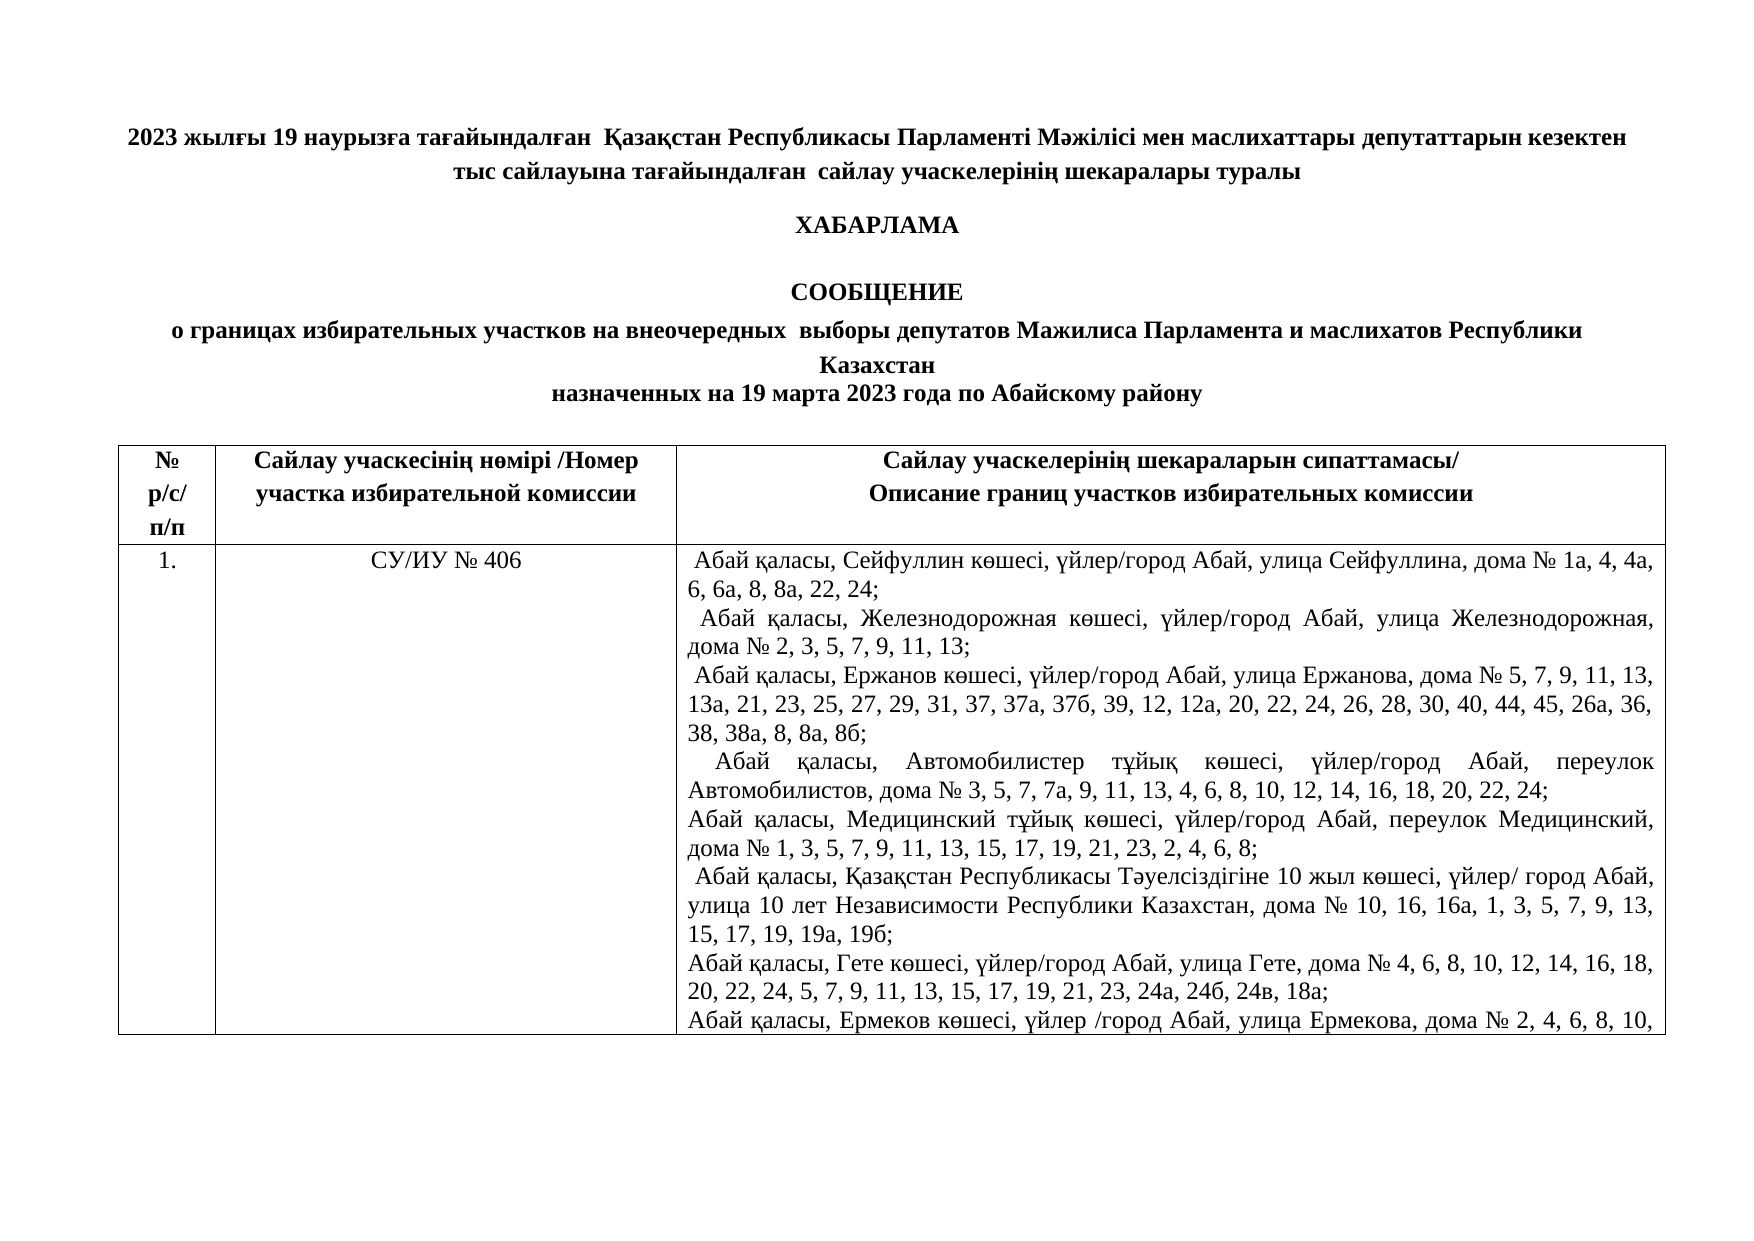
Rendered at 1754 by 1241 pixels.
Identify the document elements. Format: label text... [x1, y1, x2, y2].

text ХАБАРЛАМА [118, 211, 1636, 239]
text СООБЩЕНИЕ [118, 277, 1636, 305]
table_header Сайлау учаскелерінің шекараларын сипаттамасы/ Описание границ участков избирательных комиссии [677, 446, 1665, 544]
table_header Сайлау учаскесінің нөмірі /Номер участка избирательной комиссии [216, 446, 676, 544]
table_cell СУ/ИУ № 406 [216, 545, 676, 1034]
subtitle о границах избирательных участков на внеочередных выборы депутатов Мажилиса Парламента и маслихатов Республики Казахстан [118, 310, 1636, 378]
text 2023 жылғы 19 наурызға тағайындалған Қазақстан Республикасы Парламенті Мәжілісі мен маслихаттары депутаттарын кезектен тыс сайлауына тағайындалған сайлау учаскелерінің шекаралары туралы [118, 122, 1636, 185]
table_cell 1. [119, 545, 215, 1034]
table_header № р/с/п/п [119, 446, 215, 544]
text назначенных на 19 марта 2023 года по Абайскому району [118, 378, 1636, 407]
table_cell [677, 545, 1665, 1034]
